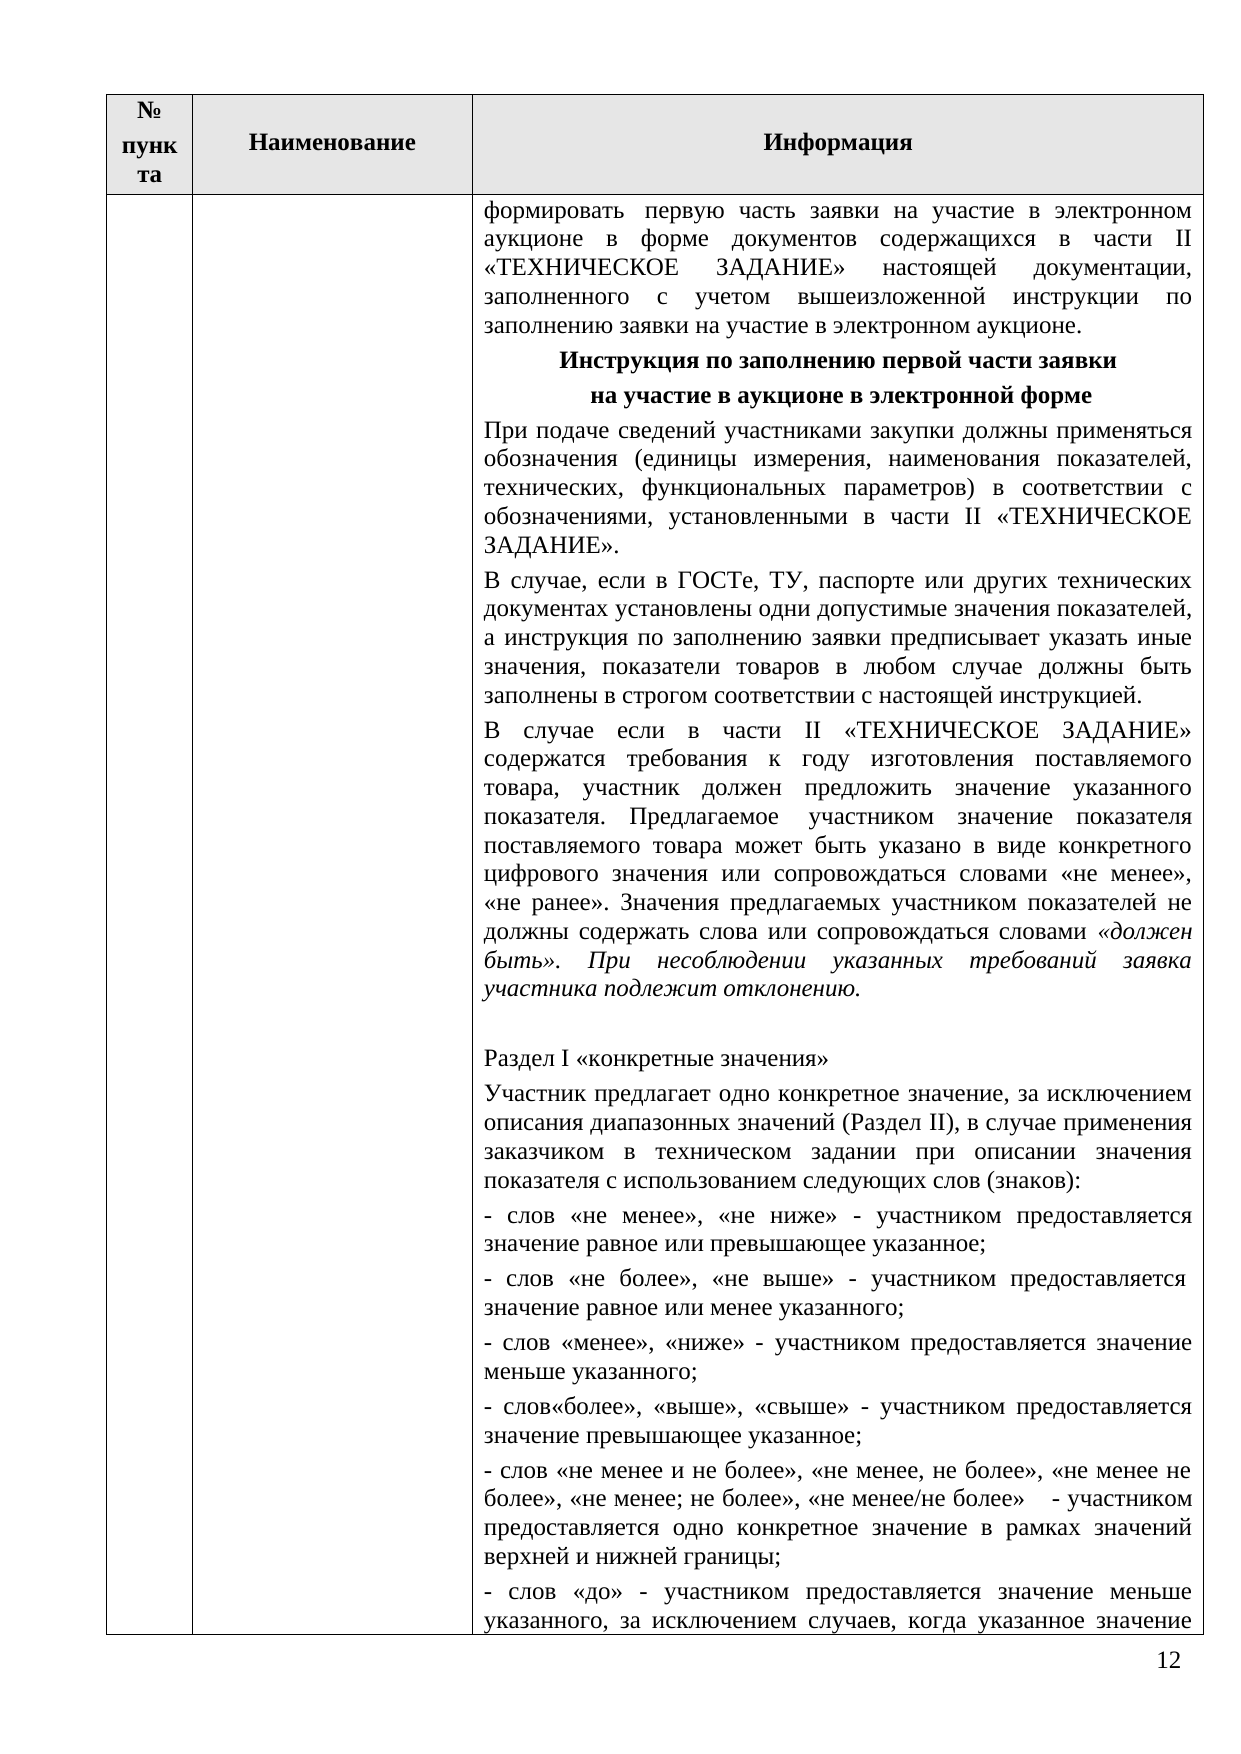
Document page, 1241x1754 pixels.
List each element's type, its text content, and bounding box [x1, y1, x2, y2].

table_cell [473, 195, 1203, 1633]
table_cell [193, 195, 472, 1633]
table_header Наименование [193, 95, 472, 194]
table_header Информация [473, 95, 1203, 194]
table_header № пункта [107, 95, 192, 194]
table_cell [107, 195, 192, 1633]
